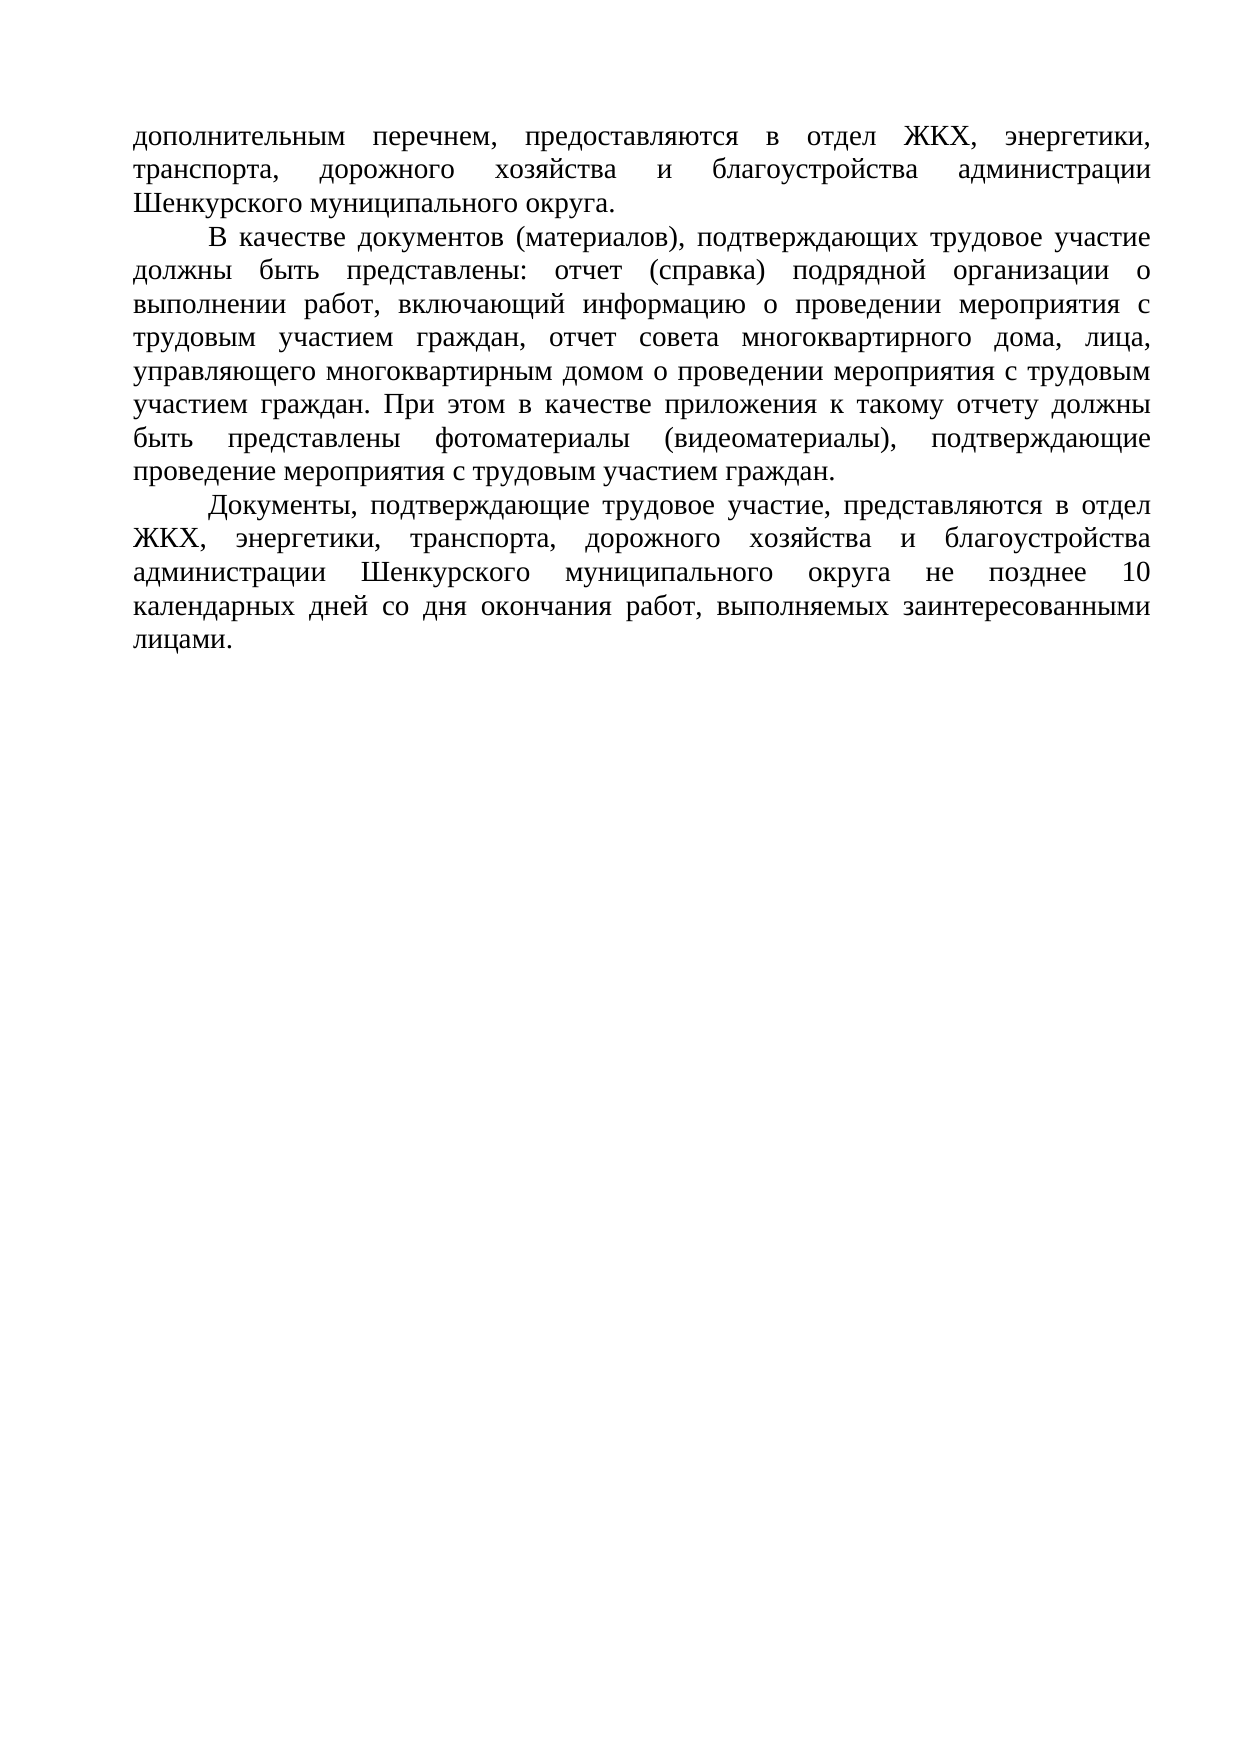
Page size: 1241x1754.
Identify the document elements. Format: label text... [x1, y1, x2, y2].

text Документы, подтверждающие трудовое участие, представляются в отдел ЖКХ, энергетики, транспорта, дорожного хозяйства и благоустройства администрации Шенкурского муниципального округа не позднее 10 календарных дней со дня окончания работ, выполняемых заинтересованными лицами. [133, 487, 1152, 655]
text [133, 118, 1152, 219]
text В качестве документов (материалов), подтверждающих трудовое участие должны быть представлены: отчет (справка) подрядной организации о выполнении работ, включающий информацию о проведении мероприятия с трудовым участием граждан, отчет совета многоквартирного дома, лица, управляющего многоквартирным домом о проведении мероприятия с трудовым участием граждан. При этом в качестве приложения к такому отчету должны быть представлены фотоматериалы (видеоматериалы), подтверждающие проведение мероприятия с трудовым участием граждан. [133, 219, 1152, 487]
